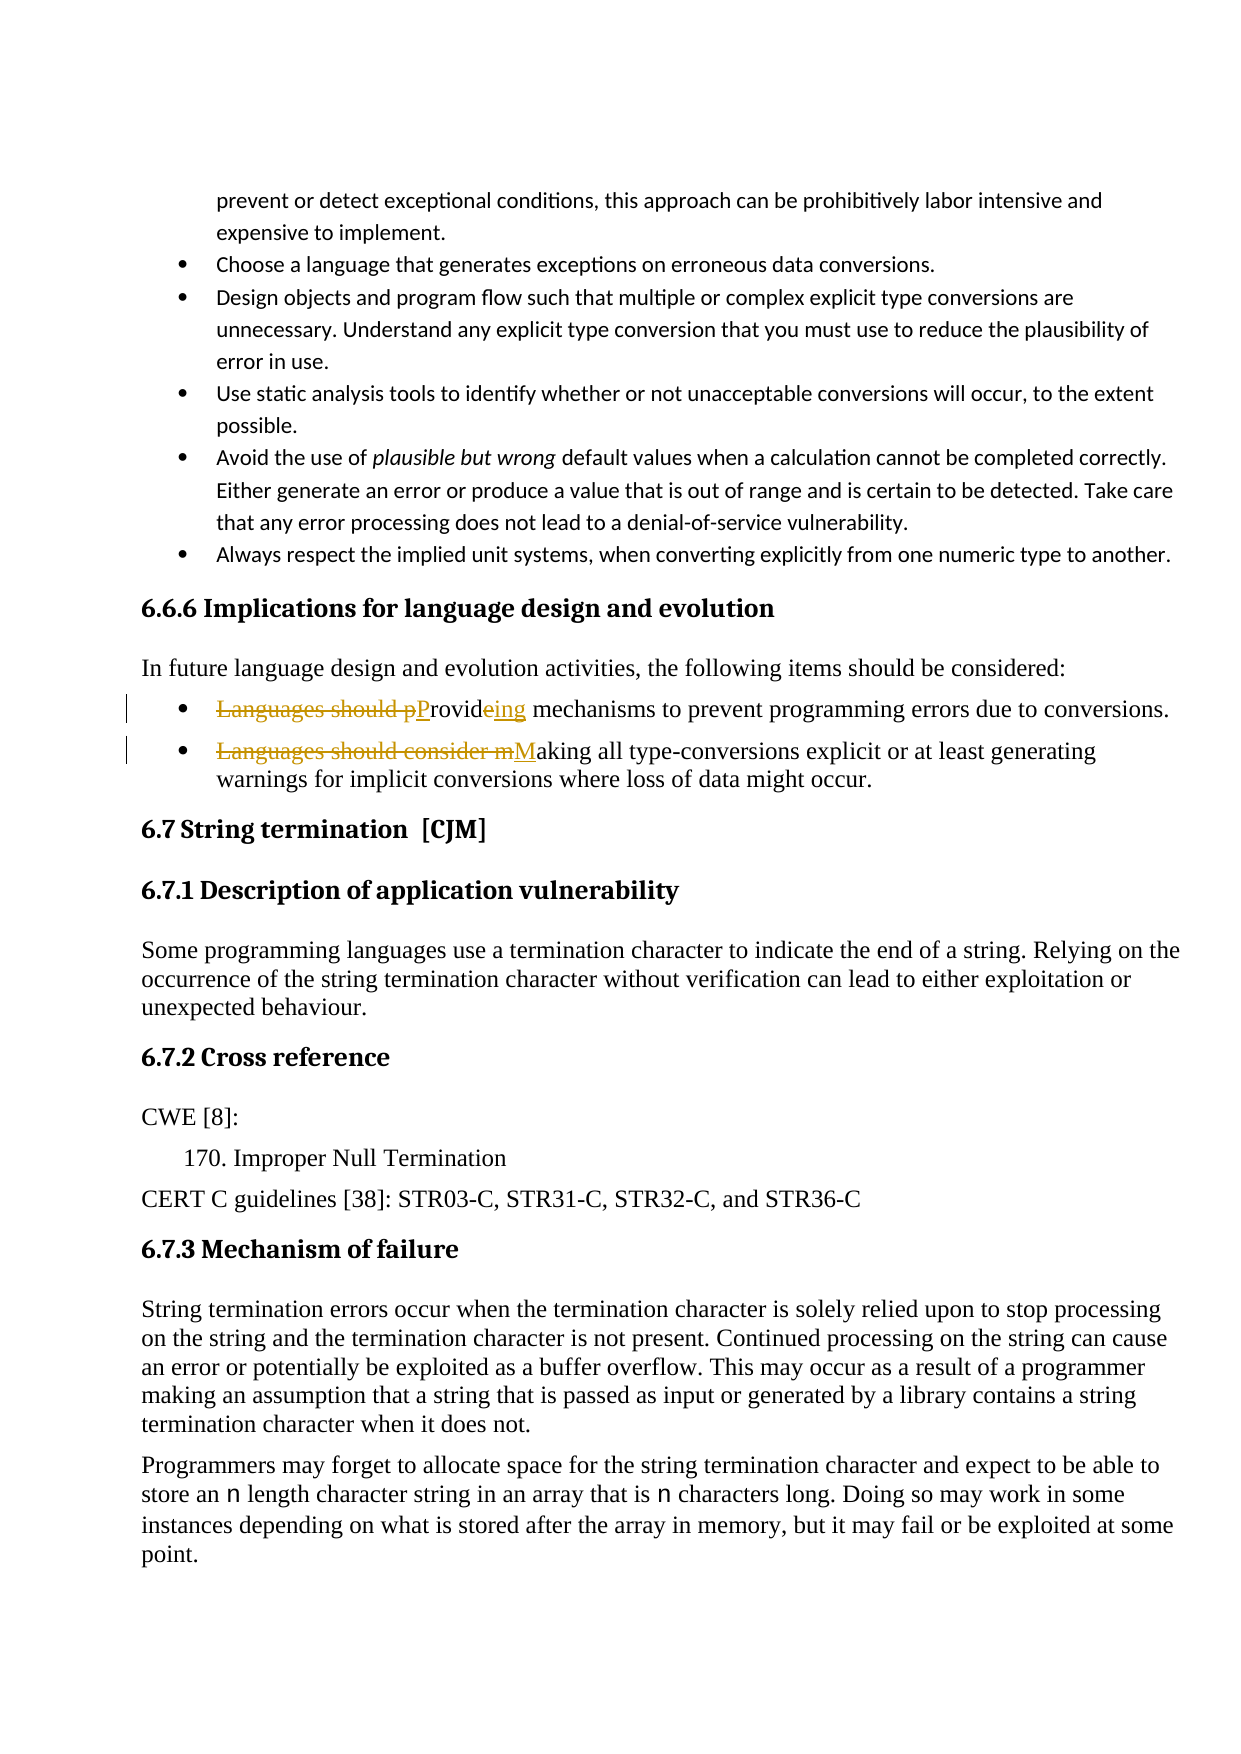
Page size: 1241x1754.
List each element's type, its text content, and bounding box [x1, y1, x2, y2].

list Design objects and program flow such that multiple or complex explicit type conversions are unnecessary. Understand any explicit type conversion that you must use to reduce the plausibility of error in use. [178, 283, 1182, 375]
list Avoid the use of plausible but wrong default values when a calculation cannot be completed correctly. Either generate an error or produce a value that is out of range and is certain to be detected. Take care that any error processing does not lead to a denial-of-service vulnerability. [178, 443, 1182, 536]
text CWE [8]: [141, 1102, 1182, 1131]
subtitle 6.7 String termination [CJM] [141, 814, 1182, 845]
list aking all type-conversions explicit or at least generating warnings for implicit conversions where loss of data might occur. [178, 736, 1182, 793]
text CERT C guidelines [38]: STR03-C, STR31-C, STR32-C, and STR36-C [141, 1184, 1182, 1213]
text Programmers may forget to allocate space for the string termination character and expect to be able to store an n length character string in an array that is n characters long. Doing so may work in some instances depending on what is stored after the array in memory, but it may fail or be exploited at some point. [141, 1451, 1182, 1568]
subtitle 6.7.3 Mechanism of failure [141, 1234, 1182, 1265]
subtitle 6.7.2 Cross reference [141, 1042, 1182, 1073]
text 170. Improper Null Termination [183, 1143, 1182, 1172]
list Choose a language that generates exceptions on erroneous data conversions. [178, 250, 1182, 278]
subtitle 6.7.1 Description of application vulnerability [141, 875, 1182, 906]
subtitle 6.6.6 Implications for language design and evolution [141, 593, 1182, 624]
list Use static analysis tools to identify whether or not unacceptable conversions will occur, to the extent possible. [178, 379, 1182, 439]
text Some programming languages use a termination character to indicate the end of a string. Relying on the occurrence of the string termination character without verification can lead to either exploitation or unexpected behaviour. [141, 935, 1182, 1021]
text String termination errors occur when the termination character is solely relied upon to stop processing on the string and the termination character is not present. Continued processing on the string can cause an error or potentially be exploited as a buffer overflow. This may occur as a result of a programmer making an assumption that a string that is passed as input or generated by a library contains a string termination character when it does not. [141, 1294, 1182, 1438]
list Always respect the implied unit systems, when converting explicitly from one numeric type to another. [178, 540, 1182, 568]
text In future language design and evolution activities, the following items should be considered: [141, 653, 1182, 682]
list rovid mechanisms to prevent programming errors due to conversions. [178, 694, 1182, 723]
